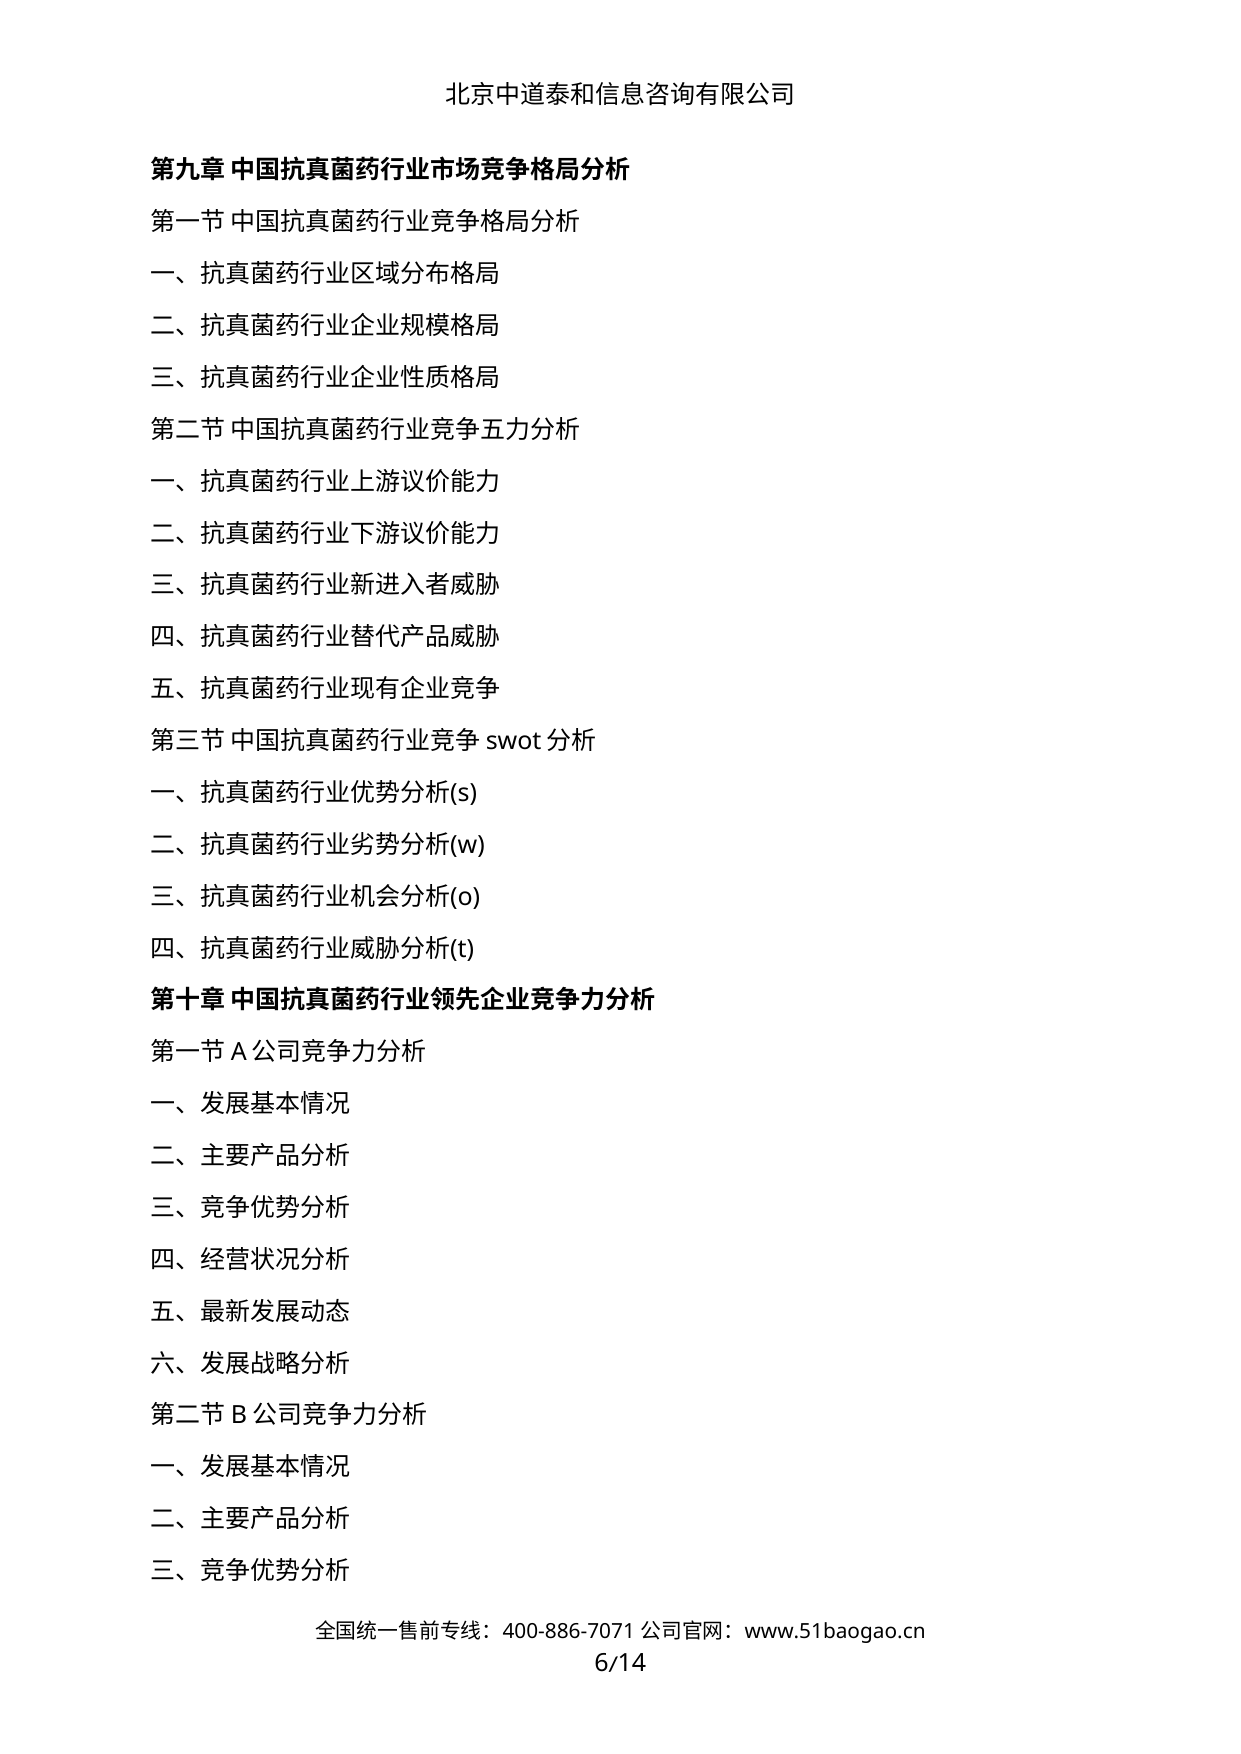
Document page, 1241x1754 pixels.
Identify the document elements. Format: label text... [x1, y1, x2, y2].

text 三、抗真菌药行业机会分析(o) [150, 876, 1090, 912]
text 三、竞争优势分析 [150, 1551, 1090, 1587]
text 第一节 中国抗真菌药行业竞争格局分析 [150, 202, 1090, 238]
text 五、最新发展动态 [150, 1291, 1090, 1327]
text 二、抗真菌药行业企业规模格局 [150, 306, 1090, 342]
text 一、发展基本情况 [150, 1084, 1090, 1120]
text 四、抗真菌药行业威胁分析(t) [150, 928, 1090, 964]
text 二、主要产品分析 [150, 1136, 1090, 1172]
text 四、经营状况分析 [150, 1239, 1090, 1276]
text 第一节 A公司竞争力分析 [150, 1032, 1090, 1068]
text 四、抗真菌药行业替代产品威胁 [150, 617, 1090, 653]
text 三、抗真菌药行业企业性质格局 [150, 357, 1090, 394]
text 一、抗真菌药行业优势分析(s) [150, 772, 1090, 809]
text 一、抗真菌药行业区域分布格局 [150, 254, 1090, 290]
text 二、抗真菌药行业劣势分析(w) [150, 824, 1090, 861]
text 一、发展基本情况 [150, 1447, 1090, 1483]
text 三、抗真菌药行业新进入者威胁 [150, 565, 1090, 601]
text 一、抗真菌药行业上游议价能力 [150, 461, 1090, 497]
text 五、抗真菌药行业现有企业竞争 [150, 669, 1090, 705]
text 第二节 B公司竞争力分析 [150, 1395, 1090, 1431]
text 六、发展战略分析 [150, 1343, 1090, 1379]
text 第三节 中国抗真菌药行业竞争swot分析 [150, 721, 1090, 757]
text 第十章 中国抗真菌药行业领先企业竞争力分析 [150, 980, 1090, 1016]
text 第九章 中国抗真菌药行业市场竞争格局分析 [150, 150, 1090, 186]
text 三、竞争优势分析 [150, 1187, 1090, 1224]
text 二、抗真菌药行业下游议价能力 [150, 513, 1090, 549]
text 二、主要产品分析 [150, 1499, 1090, 1535]
text 第二节 中国抗真菌药行业竞争五力分析 [150, 409, 1090, 446]
